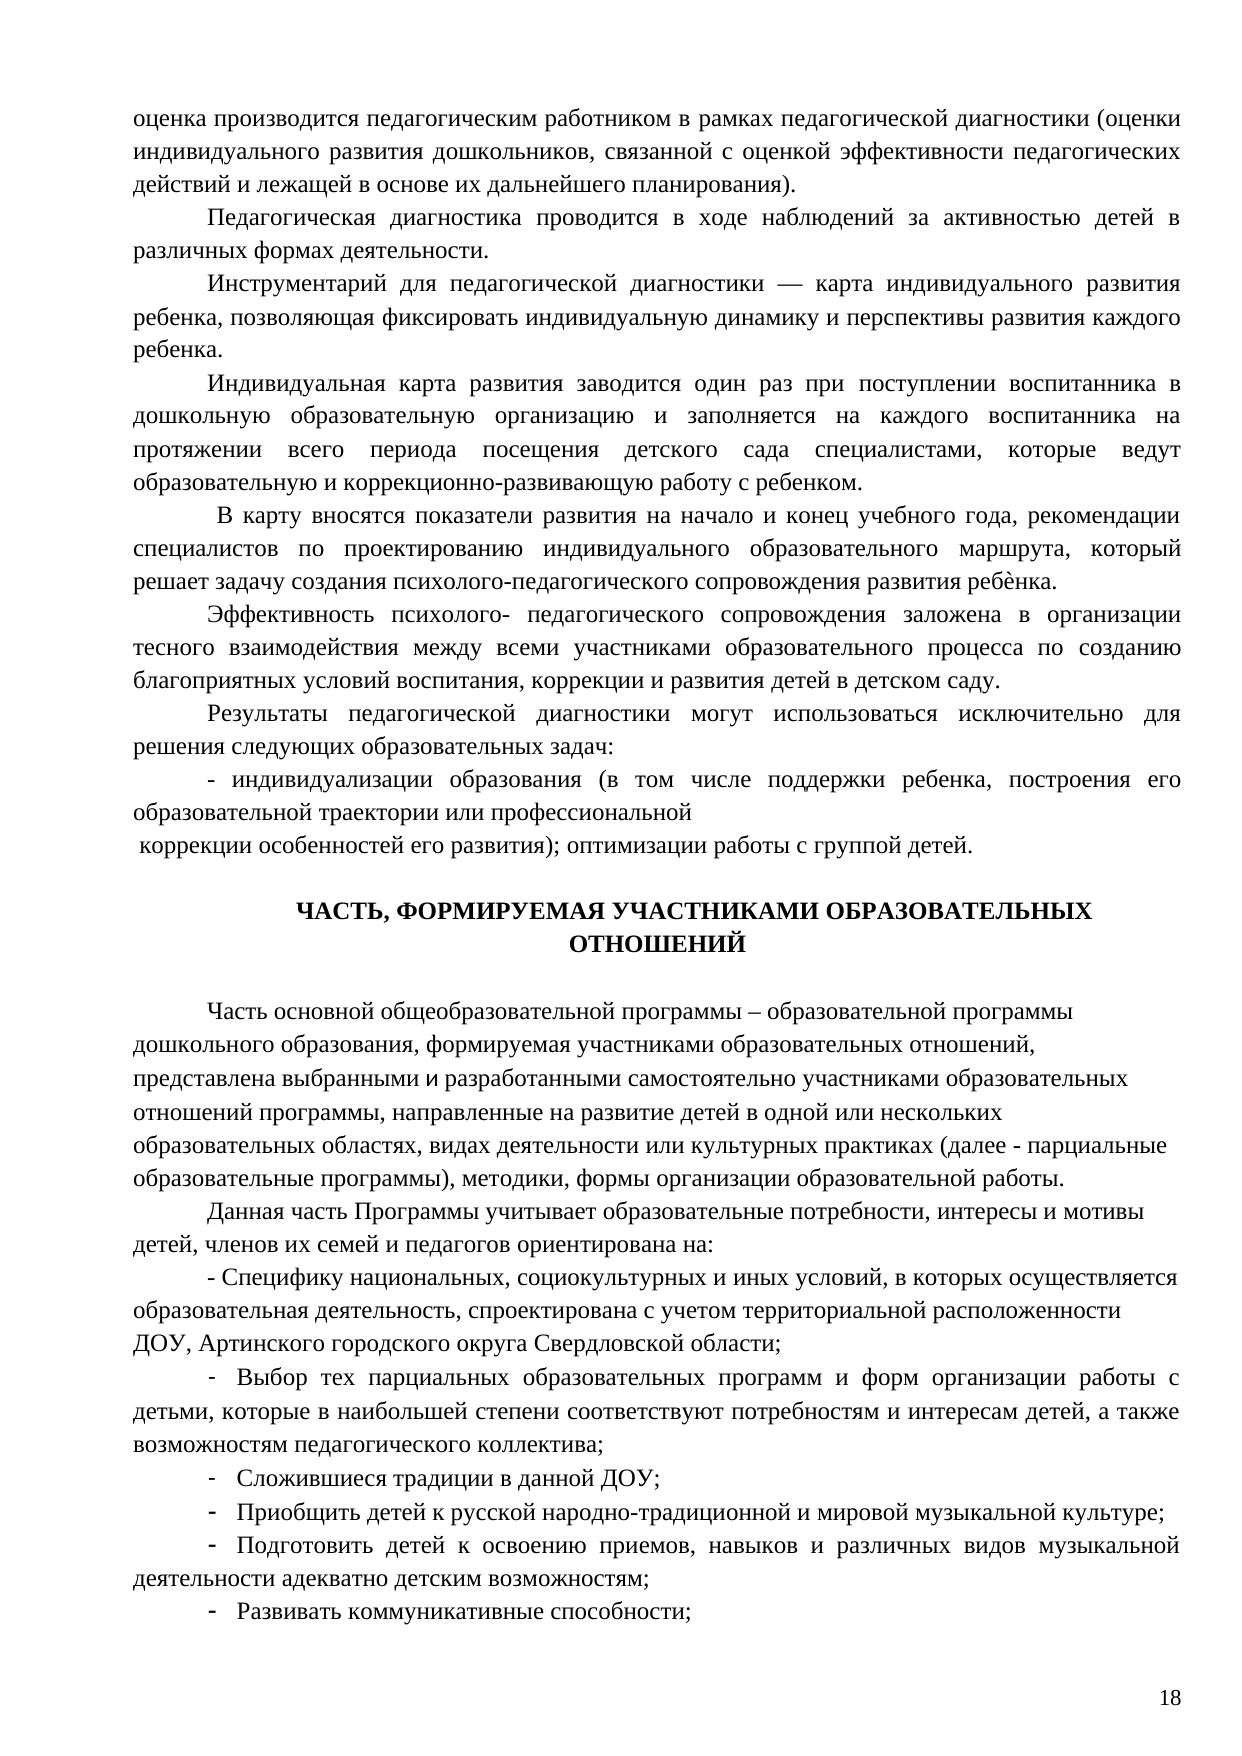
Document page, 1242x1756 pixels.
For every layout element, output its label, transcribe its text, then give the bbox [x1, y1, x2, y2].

text Инструментарий для педагогической диагностики — карта индивидуального развития ребенка, позволяющая фиксировать индивидуальную динамику и перспективы развития каждого ребенка. [133, 268, 1181, 363]
text Эффективность психолого- педагогического сопровождения заложена в организации тесного взаимодействия между всеми участниками образовательного процесса по созданию благоприятных условий воспитания, коррекции и развития детей в детском саду. [133, 599, 1181, 693]
text Данная часть Программы учитывает образовательные потребности, интересы и мотивы детей, членов их семей и педагогов ориентирована на: [133, 1196, 1181, 1258]
text В карту вносятся показатели развития на начало и конец учебного года, рекомендации специалистов по проектированию индивидуального образовательного маршрута, который решает задачу создания психолого-педагогического сопровождения развития ребѐнка. [133, 500, 1181, 594]
text Педагогическая диагностика проводится в ходе наблюдений за активностью детей в различных формах деятельности. [133, 202, 1181, 264]
text Результаты педагогической диагностики могут использоваться исключительно для решения следующих образовательных задач: [133, 698, 1181, 759]
list Сложившиеся традиции в данной ДОУ; [133, 1462, 1181, 1492]
text Часть основной общеобразовательной программы – образовательной программы дошкольного образования, формируемая участниками образовательных отношений, представлена выбранными и разработанными самостоятельно участниками образовательных отношений программы, направленные на развитие детей в одной или нескольких образовательных областях, видах деятельности или культурных практиках (далее - парциальные образовательные программы), методики, формы организации образовательной работы. [133, 996, 1181, 1192]
text - индивидуализации образования (в том числе поддержки ребенка, построения его образовательной траектории или профессиональной [133, 764, 1181, 826]
text - Специфику национальных, социокультурных и иных условий, в которых осуществляется образовательная деятельность, спроектирована с учетом территориальной расположенности ДОУ, Артинского городского округа Свердловской области; [133, 1262, 1181, 1357]
subtitle ЧАСТЬ, ФОРМИРУЕМАЯ УЧАСТНИКАМИ ОБРАЗОВАТЕЛЬНЫХ ОТНОШЕНИЙ [133, 896, 1181, 958]
list Развивать коммуникативные способности; [133, 1596, 1181, 1624]
list Подготовить детей к освоению приемов, навыков и различных видов музыкальной деятельности адекватно детским возможностям; [133, 1530, 1181, 1592]
text Индивидуальная карта развития заводится один раз при поступлении воспитанника в дошкольную образовательную организацию и заполняется на каждого воспитанника на протяжении всего периода посещения детского сада специалистами, которые ведут образовательную и коррекционно-развивающую работу с ребенком. [133, 368, 1181, 495]
list Приобщить детей к русской народно-традиционной и мировой музыкальной культуре; [133, 1497, 1181, 1526]
list Выбор тех парциальных образовательных программ и форм организации работы с детьми, которые в наибольшей степени соответствуют потребностям и интересам детей, а также возможностям педагогического коллектива; [133, 1361, 1181, 1457]
text коррекции особенностей его развития); оптимизации работы с группой детей. [133, 830, 1181, 859]
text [133, 103, 1181, 198]
